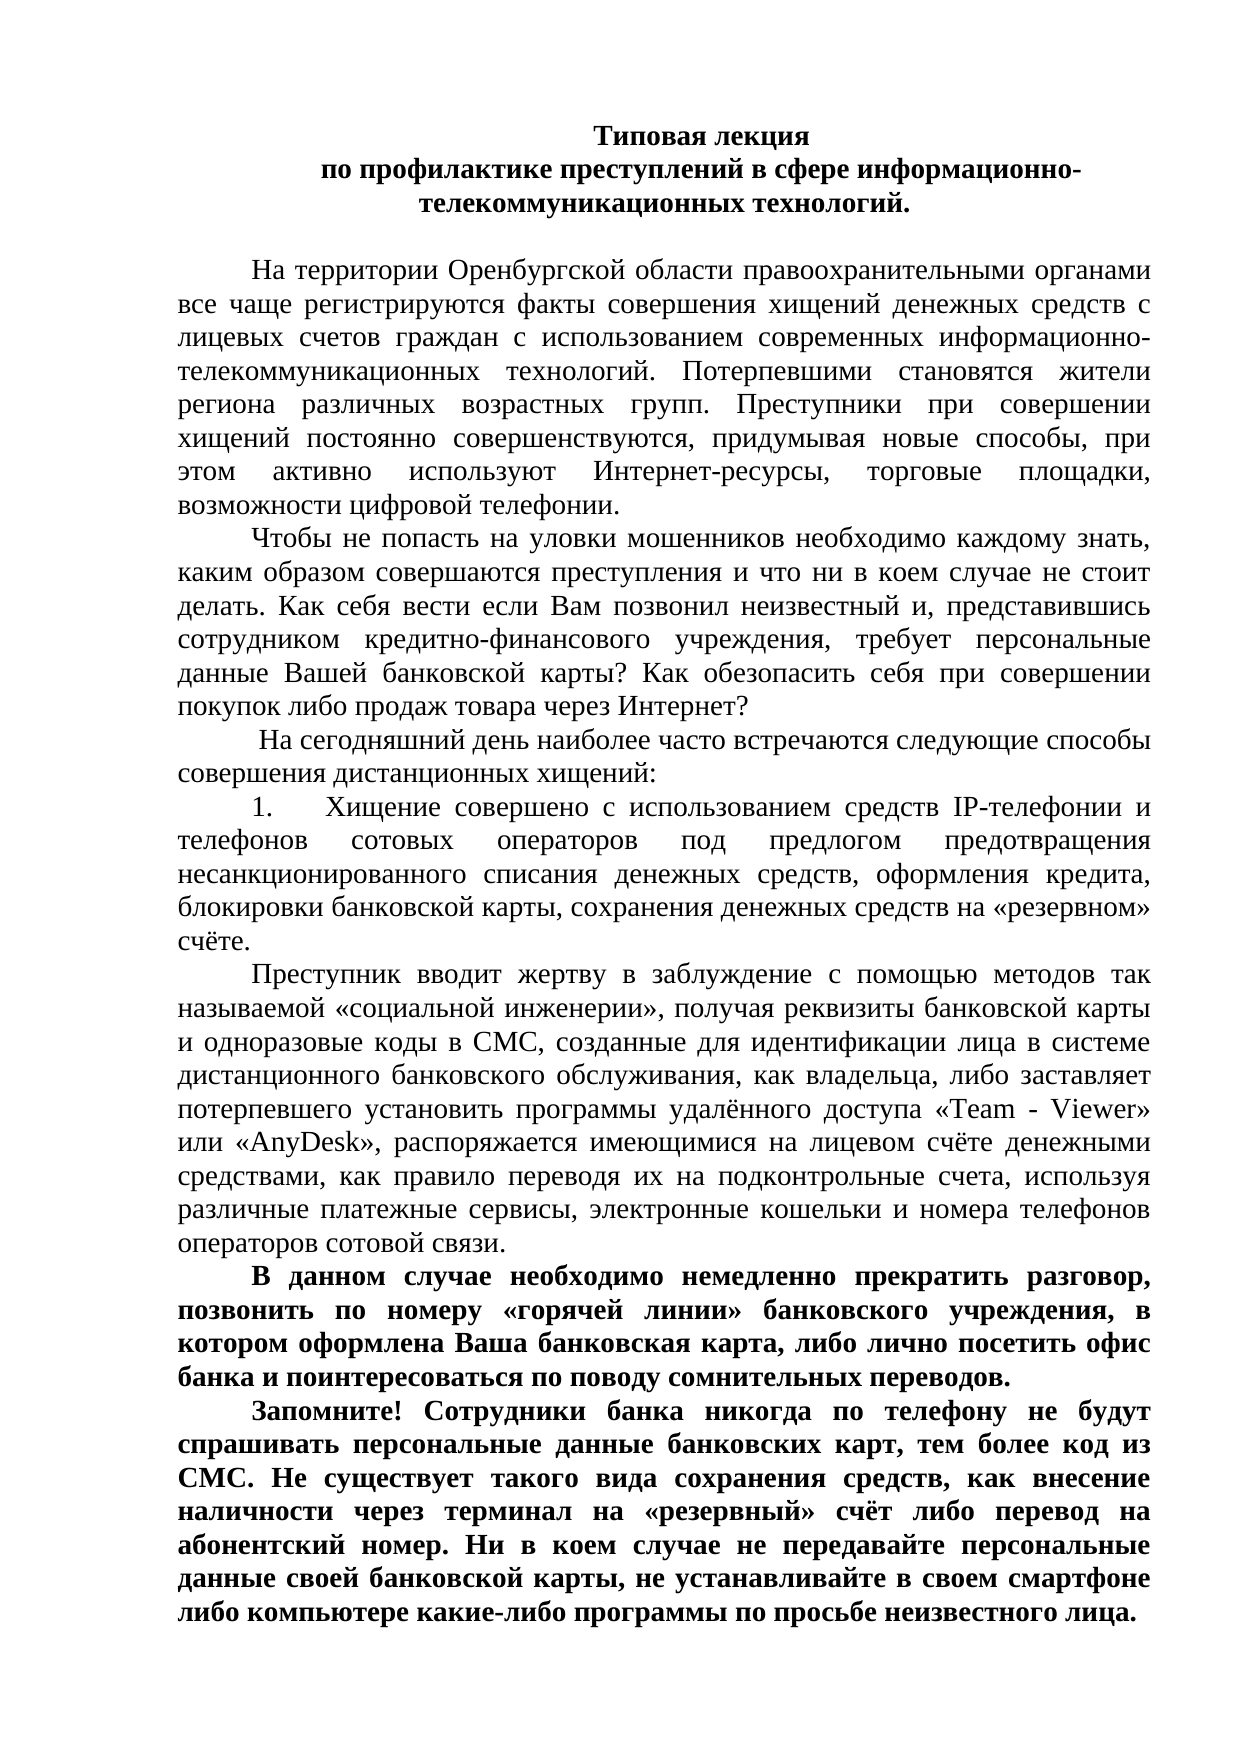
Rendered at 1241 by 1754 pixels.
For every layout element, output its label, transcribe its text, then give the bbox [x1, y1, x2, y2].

text по профилактике преступлений в сфере информационно-телекоммуникационных технологий. [177, 152, 1152, 219]
text На сегодняшний день наиболее часто встречаются следующие способы совершения дистанционных хищений: [177, 722, 1152, 789]
text Чтобы не попасть на уловки мошенников необходимо каждому знать, каким образом совершаются преступления и что ни в коем случае не стоит делать. Как себя вести если Вам позвонил неизвестный и, представившись сотрудником кредитно-финансового учреждения, требует персональные данные Вашей банковской карты? Как обезопасить себя при совершении покупок либо продаж товара через Интернет? [177, 521, 1152, 722]
text Преступник вводит жертву в заблуждение с помощью методов так называемой «социальной инженерии», получая реквизиты банковской карты и одноразовые коды в СМС, созданные для идентификации лица в системе дистанционного банковского обслуживания, как владельца, либо заставляет потерпевшего установить программы удалённого доступа «Team - Viewer» или «AnyDesk», распоряжается имеющимися на лицевом счёте денежными средствами, как правило переводя их на подконтрольные счета, используя различные платежные сервисы, электронные кошельки и номера телефонов операторов сотовой связи. [177, 957, 1152, 1258]
text В данном случае необходимо немедленно прекратить разговор, позвонить по номеру «горячей линии» банковского учреждения, в котором оформлена Ваша банковская карта, либо лично посетить офис банка и поинтересоваться по поводу сомнительных переводов. [177, 1258, 1152, 1393]
text Запомните! Сотрудники банка никогда по телефону не будут спрашивать персональные данные банковских карт, тем более код из СМС. Не существует такого вида сохранения средств, как внесение наличности через терминал на «резервный» счёт либо перевод на абонентский номер. Ни в коем случае не передавайте персональные данные своей банковской карты, не устанавливайте в своем смартфоне либо компьютере какие-либо программы по просьбе неизвестного лица. [177, 1393, 1152, 1627]
text На территории Оренбургской области правоохранительными органами все чаще регистрируются факты совершения хищений денежных средств с лицевых счетов граждан с использованием современных информационно-телекоммуникационных технологий. Потерпевшими становятся жители региона различных возрастных групп. Преступники при совершении хищений постоянно совершенствуются, придумывая новые способы, при этом активно используют Интернет-ресурсы, торговые площадки, возможности цифровой телефонии. [177, 252, 1152, 521]
list Хищение совершено с использованием средств IP-телефонии и телефонов сотовых операторов под предлогом предотвращения несанкционированного списания денежных средств, оформления кредита, блокировки банковской карты, сохранения денежных средств на «резервном» счёте. [177, 789, 1152, 957]
text Типовая лекция [177, 118, 1152, 152]
